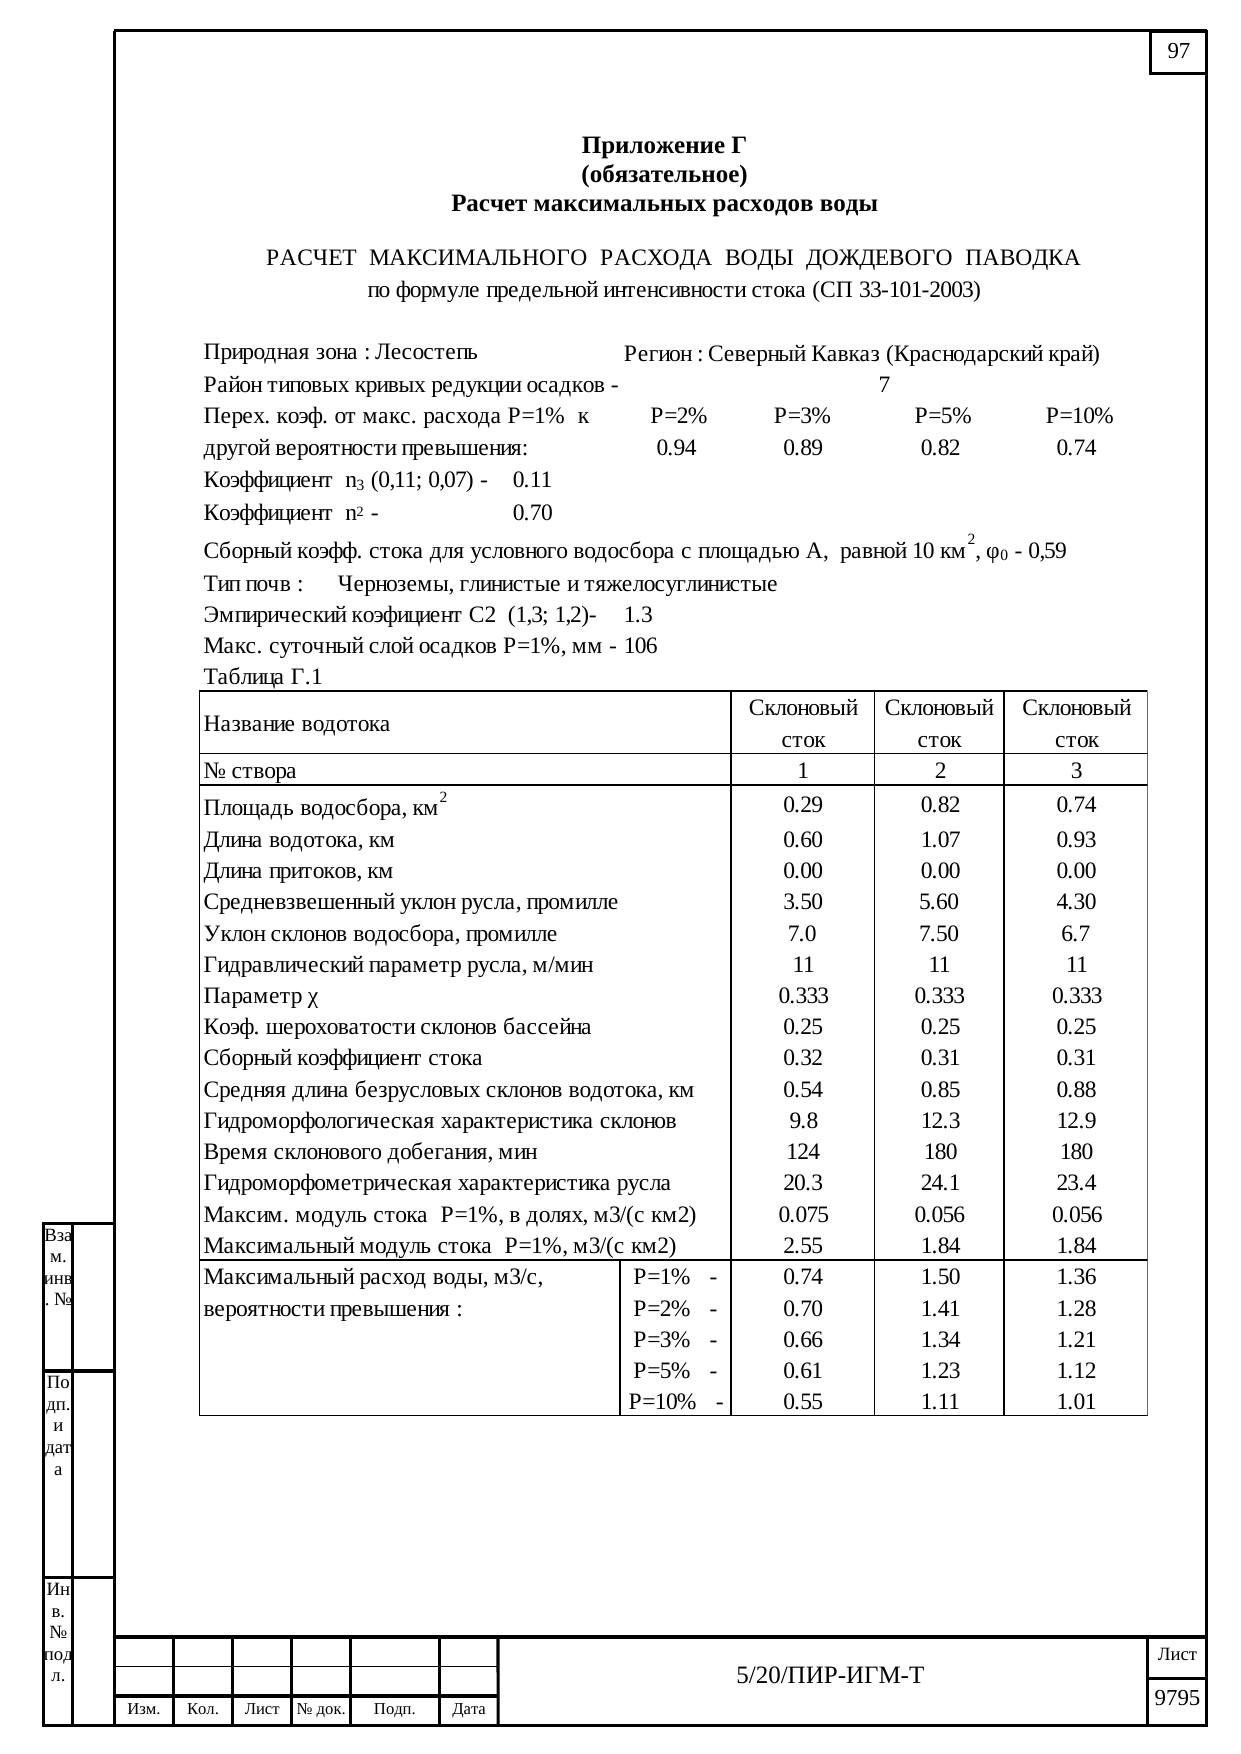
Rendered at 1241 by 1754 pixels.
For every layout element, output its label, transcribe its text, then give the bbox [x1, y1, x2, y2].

text (обязательное) [177, 159, 1152, 188]
text Расчет максимальных расходов воды [177, 188, 1152, 217]
text Приложение Г [177, 131, 1152, 159]
